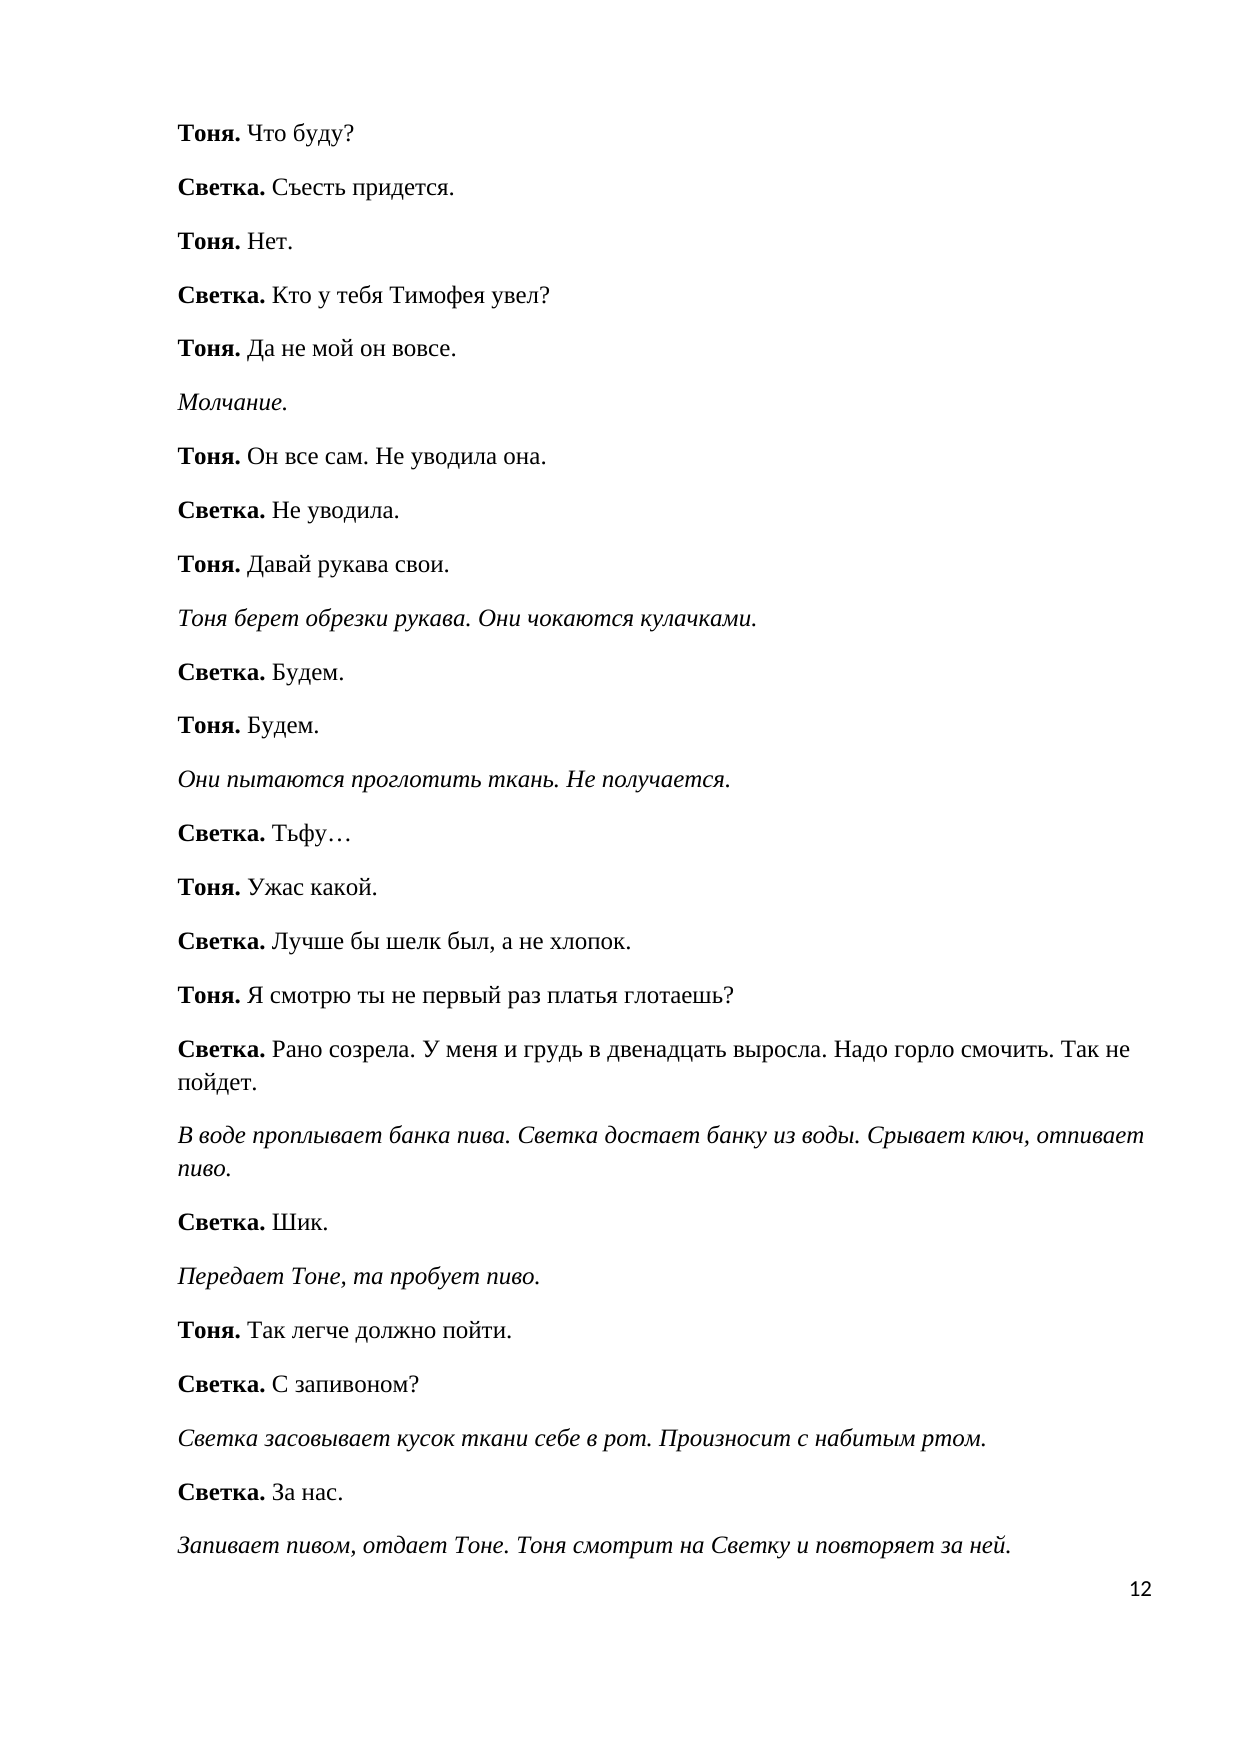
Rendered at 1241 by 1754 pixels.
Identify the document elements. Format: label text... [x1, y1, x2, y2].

text Тоня. Да не мой он вовсе. [177, 333, 1152, 362]
text Тоня берет обрезки рукава. Они чокаются кулачками. [177, 603, 1152, 632]
text Светка. Будем. [177, 657, 1152, 685]
text Светка. Шик. [177, 1207, 1152, 1236]
text Молчание. [177, 387, 1152, 416]
text Передает Тоне, та пробует пиво. [177, 1261, 1152, 1290]
text Тоня. Что буду? [177, 118, 1152, 147]
text Светка. Тьфу… [177, 818, 1152, 847]
text Светка. Не уводила. [177, 495, 1152, 524]
text Светка засовывает кусок ткани себе в рот. Произносит с набитым ртом. [177, 1423, 1152, 1452]
text Тоня. Я смотрю ты не первый раз платья глотаешь? [177, 980, 1152, 1008]
text Светка. Кто у тебя Тимофея увел? [177, 280, 1152, 308]
text Тоня. Он все сам. Не уводила она. [177, 441, 1152, 470]
text В воде проплывает банка пива. Светка достает банку из воды. Срывает ключ, отпивает пиво. [177, 1121, 1152, 1182]
text Светка. Съесть придется. [177, 172, 1152, 201]
text Запивает пивом, отдает Тоне. Тоня смотрит на Светку и повторяет за ней. [177, 1531, 1152, 1559]
text Тоня. Будем. [177, 711, 1152, 739]
text Тоня. Давай рукава свои. [177, 549, 1152, 578]
text Светка. За нас. [177, 1477, 1152, 1505]
text Светка. С запивоном? [177, 1369, 1152, 1398]
text Тоня. Ужас какой. [177, 872, 1152, 901]
text Тоня. Так легче должно пойти. [177, 1315, 1152, 1344]
text Светка. Рано созрела. У меня и грудь в двенадцать выросла. Надо горло смочить. Так не пойдет. [177, 1034, 1152, 1095]
text Они пытаются проглотить ткань. Не получается. [177, 764, 1152, 793]
text Светка. Лучше бы шелк был, а не хлопок. [177, 926, 1152, 955]
text Тоня. Нет. [177, 226, 1152, 254]
